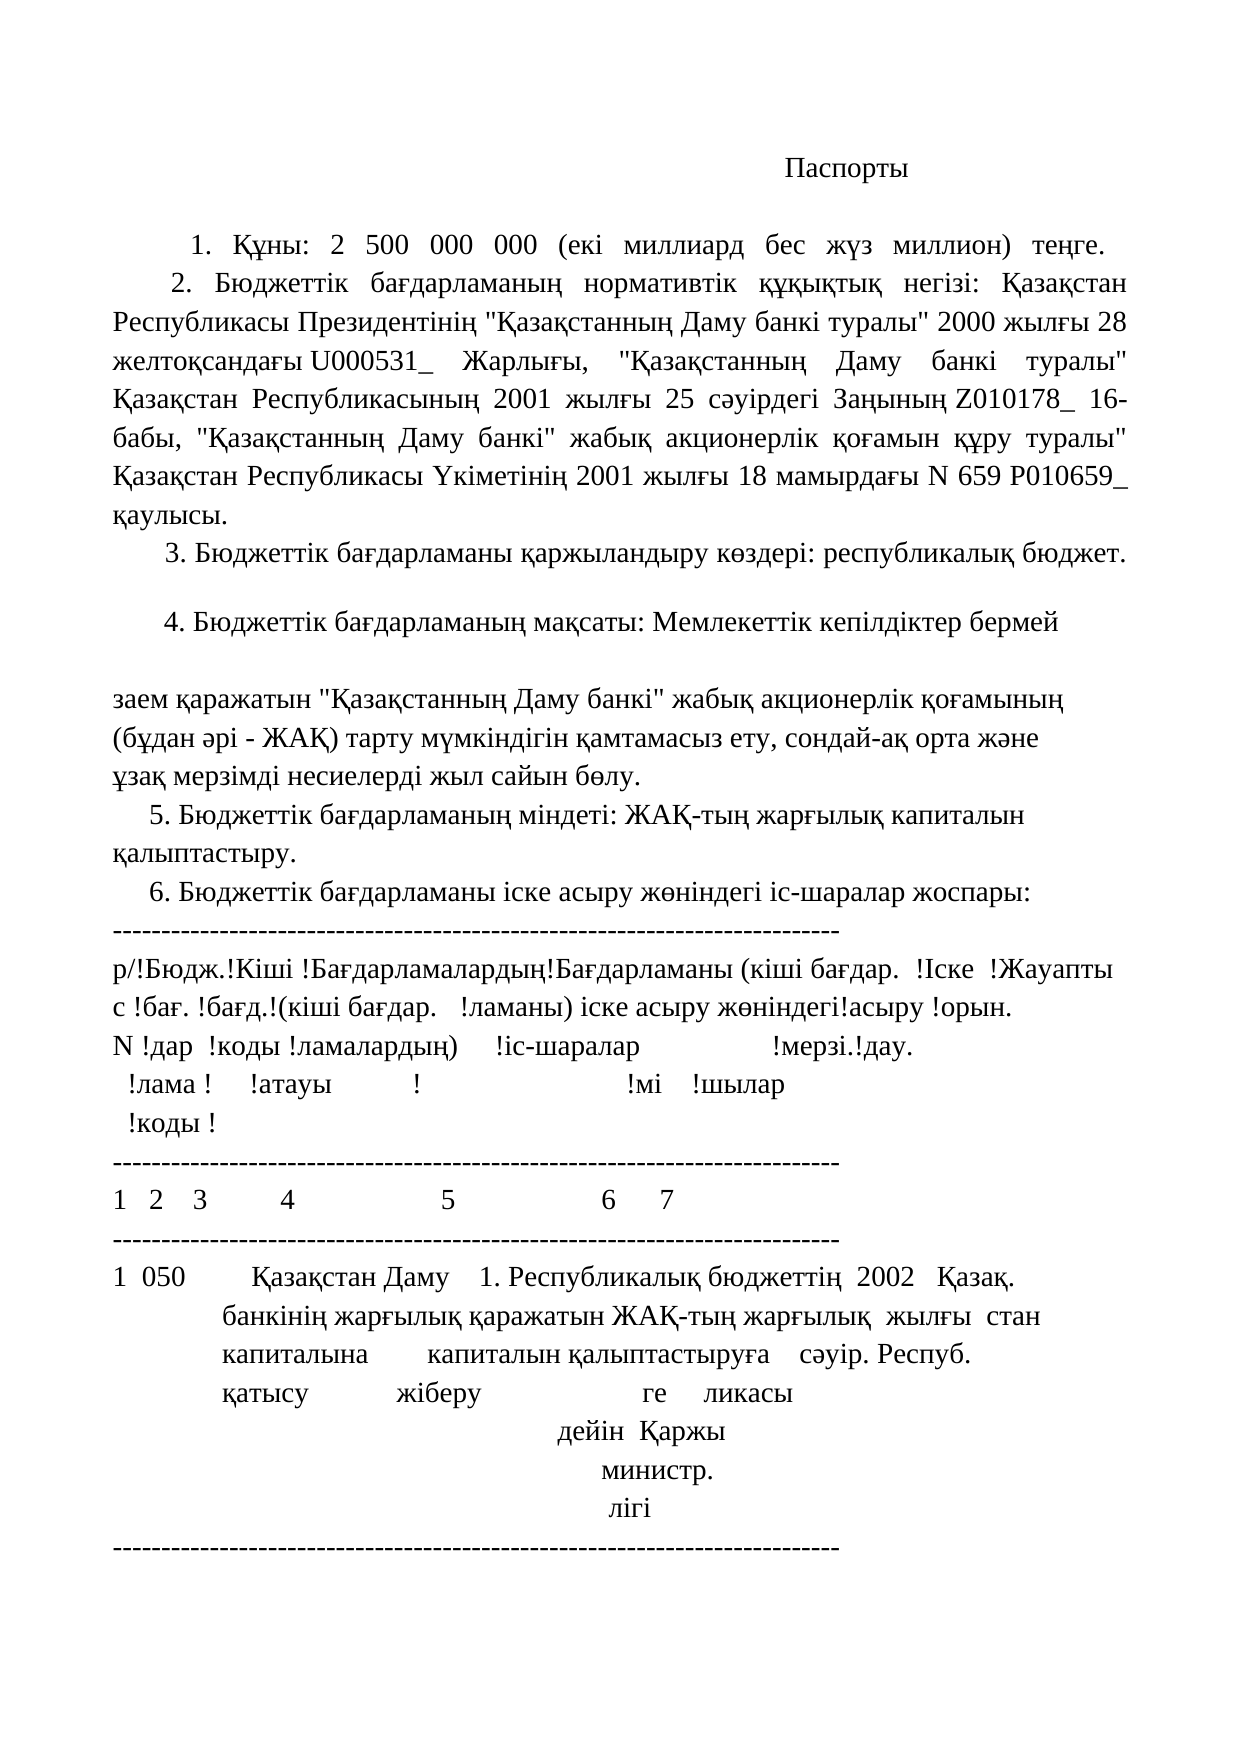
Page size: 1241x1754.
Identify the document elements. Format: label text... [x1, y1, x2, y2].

text р/!Бюдж.!Кіші !Бағдарламалардың!Бағдарламаны (кiшi бағдар. !Іске !Жауапты [112, 951, 1128, 984]
text (бұдан әрі - ЖАҚ) тарту мүмкіндігін қамтамасыз ету, сондай-ақ орта және [112, 720, 1128, 753]
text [112, 150, 1128, 638]
text дейін Қаржы [112, 1413, 1128, 1447]
text N !дар !коды !ламалардың) !iс-шаралар !мерзі.!дау. [112, 1028, 1128, 1062]
text с !бағ. !бағд.!(кiшi бағдар. !ламаны) iске асыру жөнiндегi!асыру !орын. [112, 989, 1128, 1023]
text 1 050 Қазақстан Даму 1. Республикалық бюджеттің 2002 Қазақ. [112, 1259, 1128, 1293]
text 6. Бюджеттік бағдарламаны іске асыру жөніндегі іс-шаралар жоспары: [112, 874, 1128, 907]
text --------------------------------------------------------------------------- [112, 1221, 1128, 1254]
text заем қаражатын "Қазақстанның Даму банкі" жабық акционерлік қоғамының [112, 681, 1128, 715]
text --------------------------------------------------------------------------- [112, 912, 1128, 946]
text --------------------------------------------------------------------------- [112, 1144, 1128, 1177]
text ұзақ мерзімді несиелерді жыл сайын бөлу. [112, 758, 1128, 792]
text 5. Бюджеттік бағдарламаның міндеті: ЖАҚ-тың жарғылық капиталын [112, 797, 1128, 830]
text капиталына капиталын қалыптастыруға сәуір. Респуб. [112, 1336, 1128, 1370]
text қатысу жіберу ге ликасы [112, 1375, 1128, 1408]
text !коды ! [112, 1105, 1128, 1139]
text лігі [112, 1491, 1128, 1524]
text банкінің жарғылық қаражатын ЖАҚ-тың жарғылық жылғы стан [112, 1298, 1128, 1331]
text --------------------------------------------------------------------------- [112, 1529, 1128, 1563]
text !лама ! !атауы ! !мі !шылар [112, 1067, 1128, 1100]
text қалыптастыру. [112, 835, 1128, 869]
text 1 2 3 4 5 6 7 [112, 1182, 1128, 1216]
text министр. [112, 1452, 1128, 1486]
